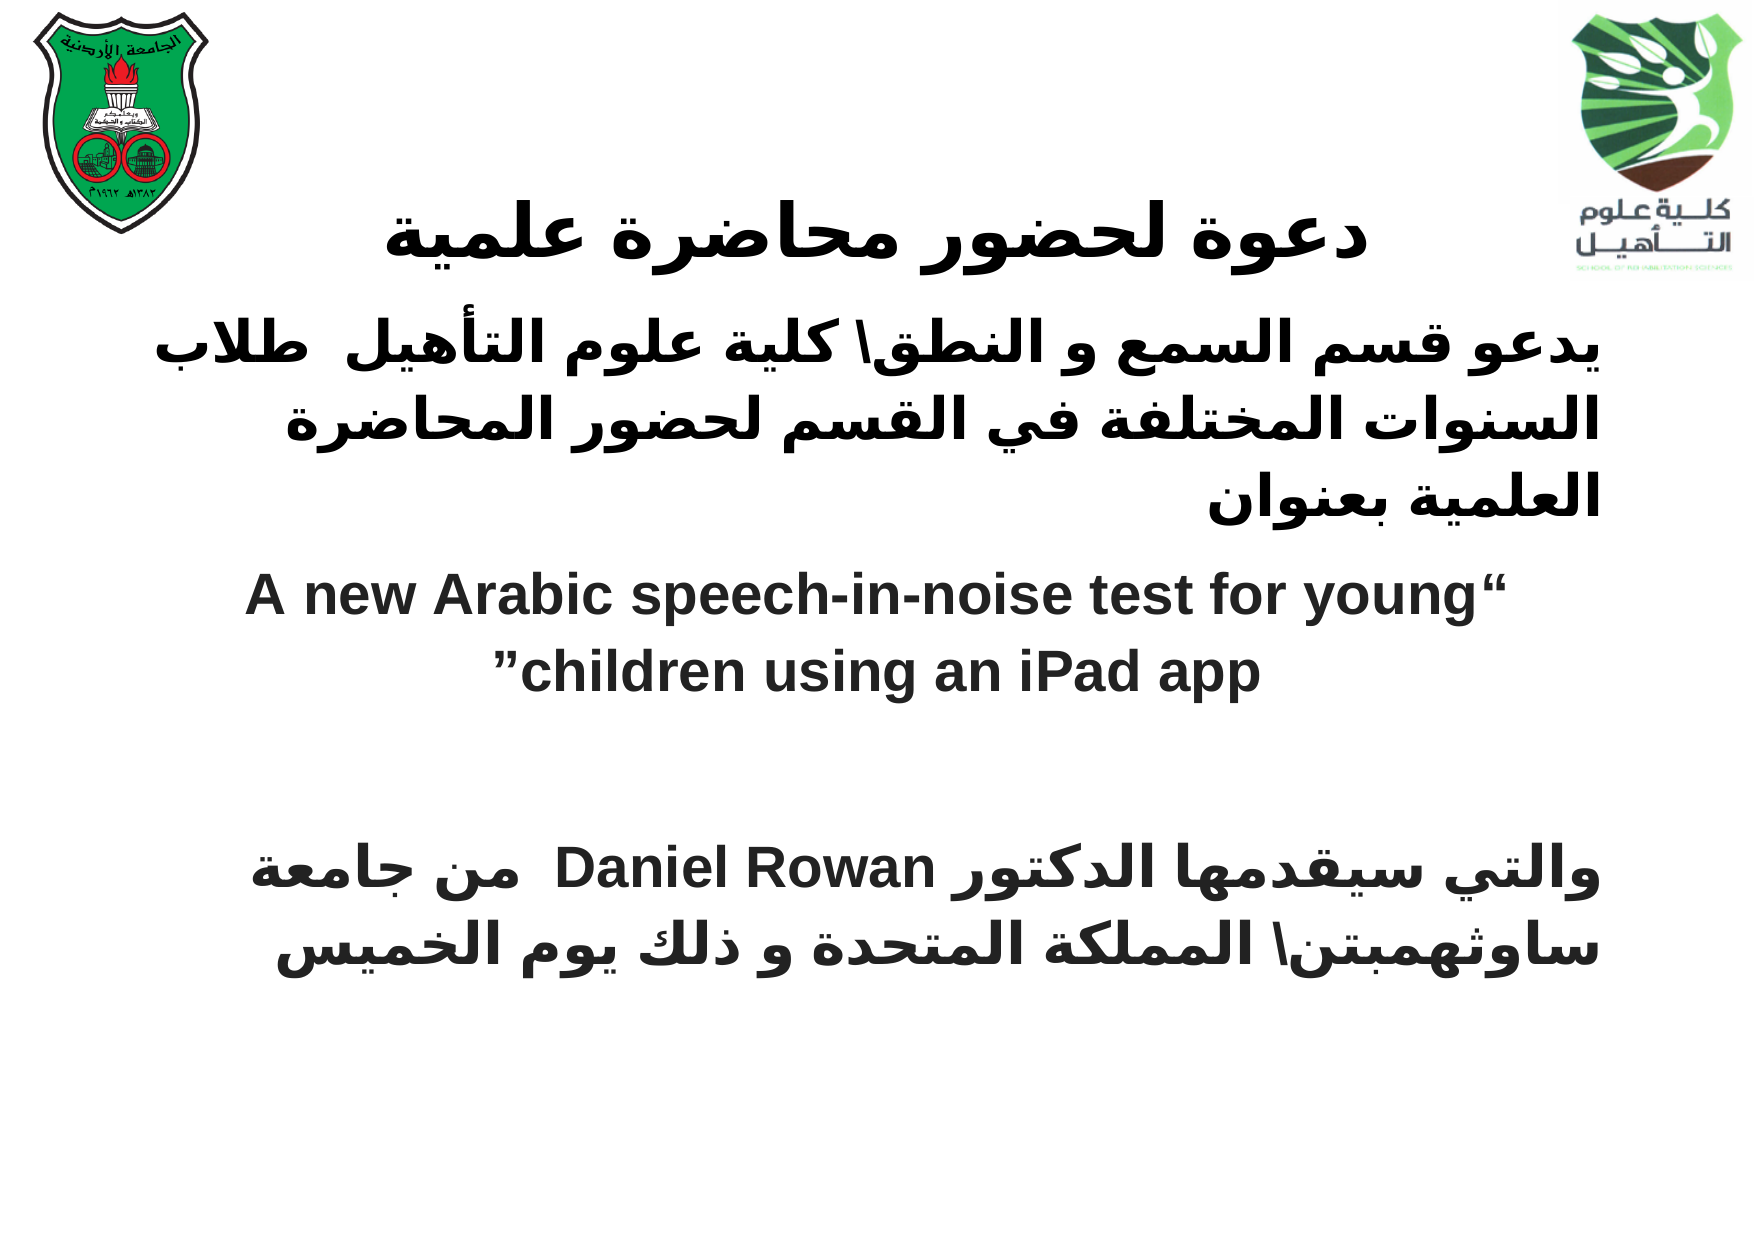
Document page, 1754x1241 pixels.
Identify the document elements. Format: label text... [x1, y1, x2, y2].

text يدعو قسم السمع و النطق\ كلية علوم التأهيل طلاب السنوات المختلفة في القسم لحضور المحاضرة العلمية بعنوان [150, 307, 1604, 529]
text دعوة لحضور محاضرة علمية [150, 187, 1604, 274]
picture [1524, 0, 1754, 286]
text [150, 832, 1604, 977]
picture [32, 11, 209, 236]
text “A new Arabic speech-in-noise test for young children using an iPad app” [150, 559, 1604, 704]
